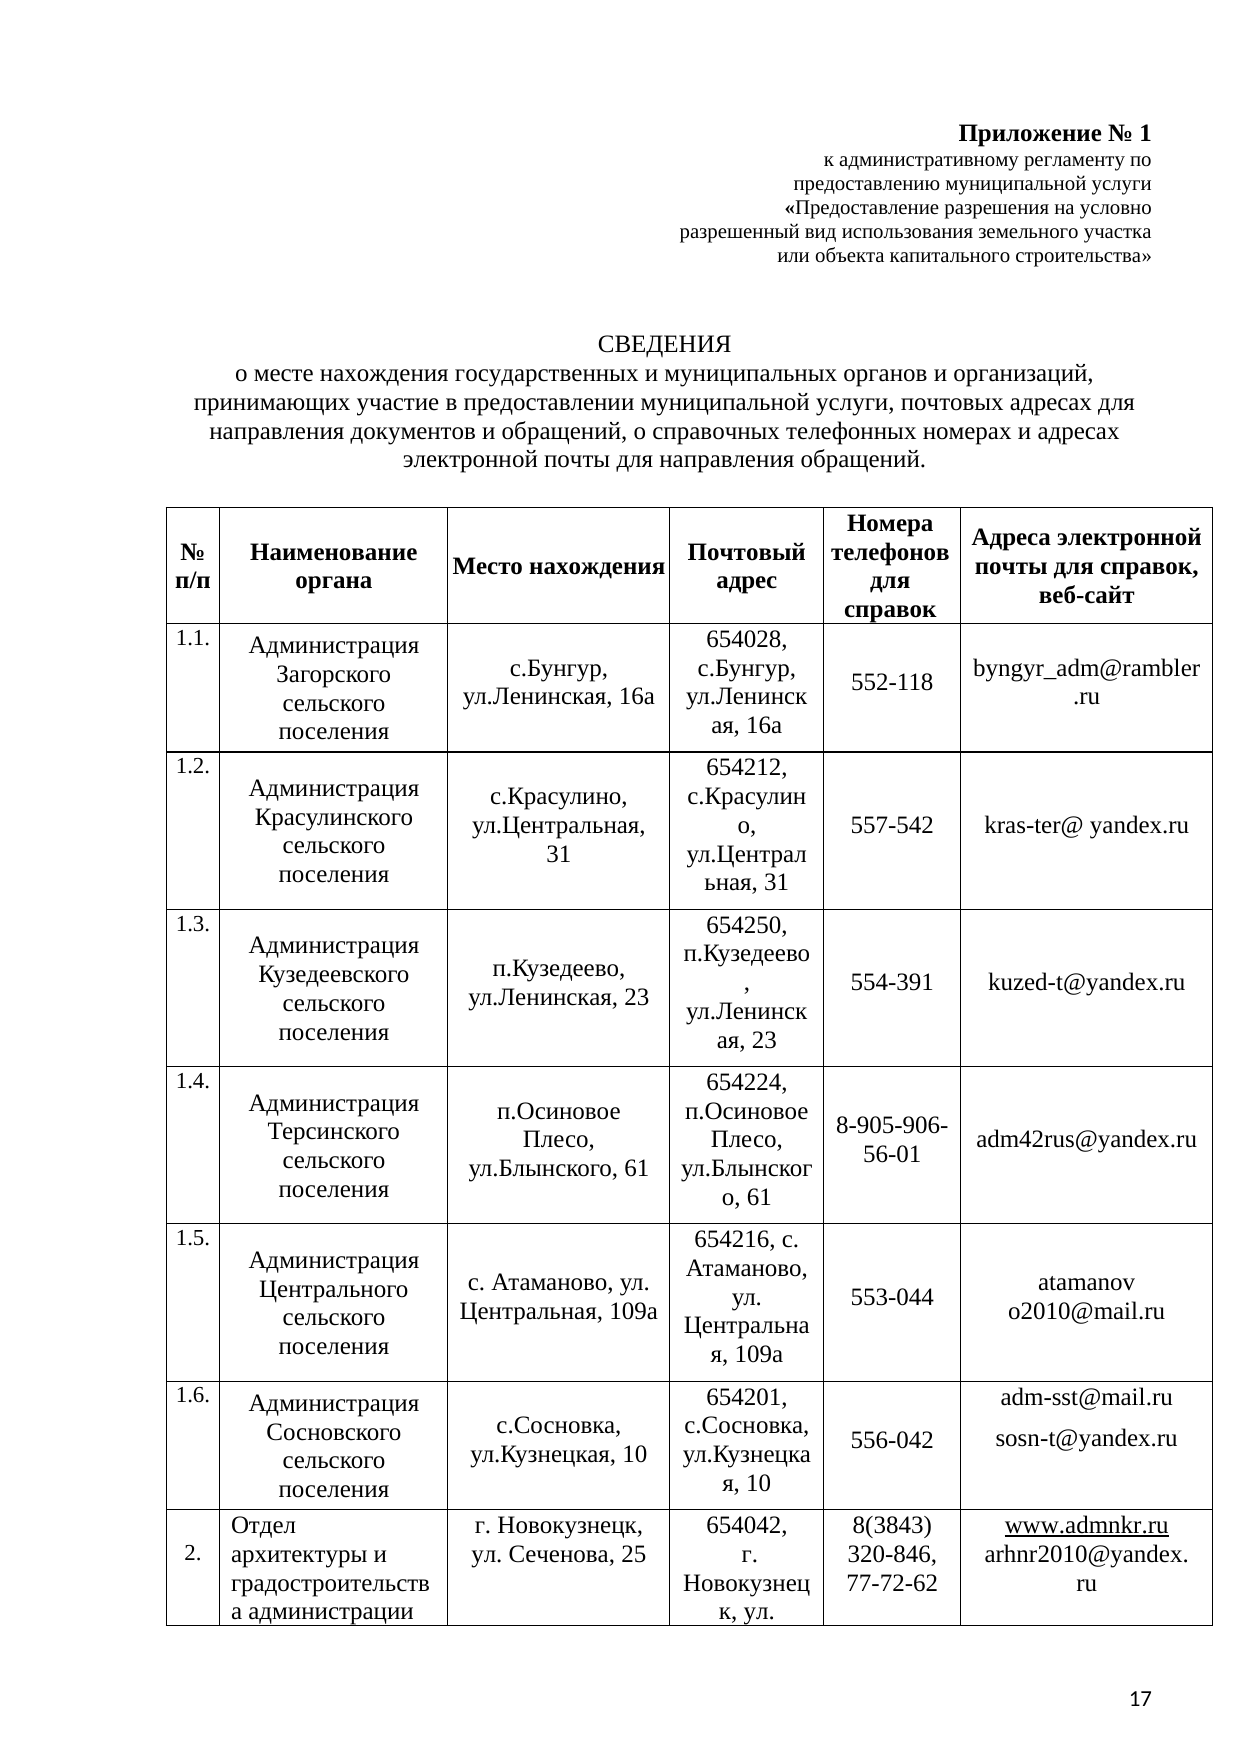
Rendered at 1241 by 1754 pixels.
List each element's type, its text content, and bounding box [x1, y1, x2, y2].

text или объекта капитального строительства» [177, 243, 1152, 267]
table_cell 556-042 [824, 1382, 960, 1509]
table_cell 1.1. [167, 624, 219, 751]
table_cell byngyr_adm@rambler.ru [961, 624, 1212, 751]
table_cell kuzed-t@yandex.ru [961, 910, 1212, 1066]
text «Предоставление разрешения на условно [177, 195, 1152, 219]
table_cell adm-sst@mail.ru sosn-t@yandex.ru [961, 1382, 1212, 1509]
table_header Место нахождения [448, 508, 669, 623]
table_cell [670, 1510, 823, 1625]
table_cell 557-542 [824, 753, 960, 909]
table_cell Администрация Центрального сельского поселения [220, 1224, 447, 1381]
table_cell 8-905-906-56-01 [824, 1067, 960, 1223]
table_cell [824, 1510, 960, 1625]
text к административному регламенту по [177, 147, 1152, 171]
table_cell с.Бунгур, ул.Ленинская, 16а [448, 624, 669, 751]
table_cell 1.5. [167, 1224, 219, 1381]
table_header Наименование органа [220, 508, 447, 623]
table_cell с.Красулино, ул.Центральная, 31 [448, 753, 669, 909]
text СВЕДЕНИЯ [177, 329, 1152, 358]
table_cell п.Осиновое Плесо, ул.Блынского, 61 [448, 1067, 669, 1223]
table_cell Администрация Красулинского сельского поселения [220, 753, 447, 909]
table_cell kras-ter@ yandex.ru [961, 753, 1212, 909]
text предоставлению муниципальной услуги [177, 171, 1152, 195]
table_cell 654201, с.Сосновка, ул.Кузнецкая, 10 [670, 1382, 823, 1509]
text о месте нахождения государственных и муниципальных органов и организаций, принимающих участие в предоставлении муниципальной услуги, почтовых адресах для направления документов и обращений, о справочных телефонных номерах и адресах электронной почты для направления обращений. [177, 358, 1152, 473]
table_cell 654216, с. Атаманово, ул. Центральная, 109а [670, 1224, 823, 1381]
table_cell 654028, с.Бунгур, ул.Ленинская, 16а [670, 624, 823, 751]
table_cell Администрация Кузедеевского сельского поселения [220, 910, 447, 1066]
table_cell 552-118 [824, 624, 960, 751]
table_cell с.Сосновка, ул.Кузнецкая, 10 [448, 1382, 669, 1509]
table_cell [220, 1510, 447, 1625]
table_cell 654250, п.Кузедеево, ул.Ленинская, 23 [670, 910, 823, 1066]
table_header № п/п [167, 508, 219, 623]
table_cell 553-044 [824, 1224, 960, 1381]
table_header Почтовый адрес [670, 508, 823, 623]
table_cell Администрация Сосновского сельского поселения [220, 1382, 447, 1509]
text разрешенный вид использования земельного участка [177, 219, 1152, 243]
table_header Адреса электронной почты для справок, веб-сайт [961, 508, 1212, 623]
table_cell atamanovo2010@mail.ru [961, 1224, 1212, 1381]
table_cell 1.2. [167, 753, 219, 909]
text Приложение № 1 [177, 118, 1152, 147]
table_cell Администрация Загорского сельского поселения [220, 624, 447, 751]
table_cell 654212, с.Красулино, ул.Центральная, 31 [670, 753, 823, 909]
table_cell 1.4. [167, 1067, 219, 1223]
table_cell 1.3. [167, 910, 219, 1066]
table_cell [961, 1510, 1212, 1625]
table_cell 654224, п.Осиновое Плесо, ул.Блынского, 61 [670, 1067, 823, 1223]
table_cell adm42rus@yandex.ru [961, 1067, 1212, 1223]
table_cell 1.6. [167, 1382, 219, 1509]
table_cell п.Кузедеево, ул.Ленинская, 23 [448, 910, 669, 1066]
table_cell Администрация Терсинского сельского поселения [220, 1067, 447, 1223]
table_cell с. Атаманово, ул. Центральная, 109а [448, 1224, 669, 1381]
table_cell 554-391 [824, 910, 960, 1066]
table_header Номера телефонов для справок [824, 508, 960, 623]
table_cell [448, 1510, 669, 1625]
table_cell 2. [167, 1510, 219, 1625]
